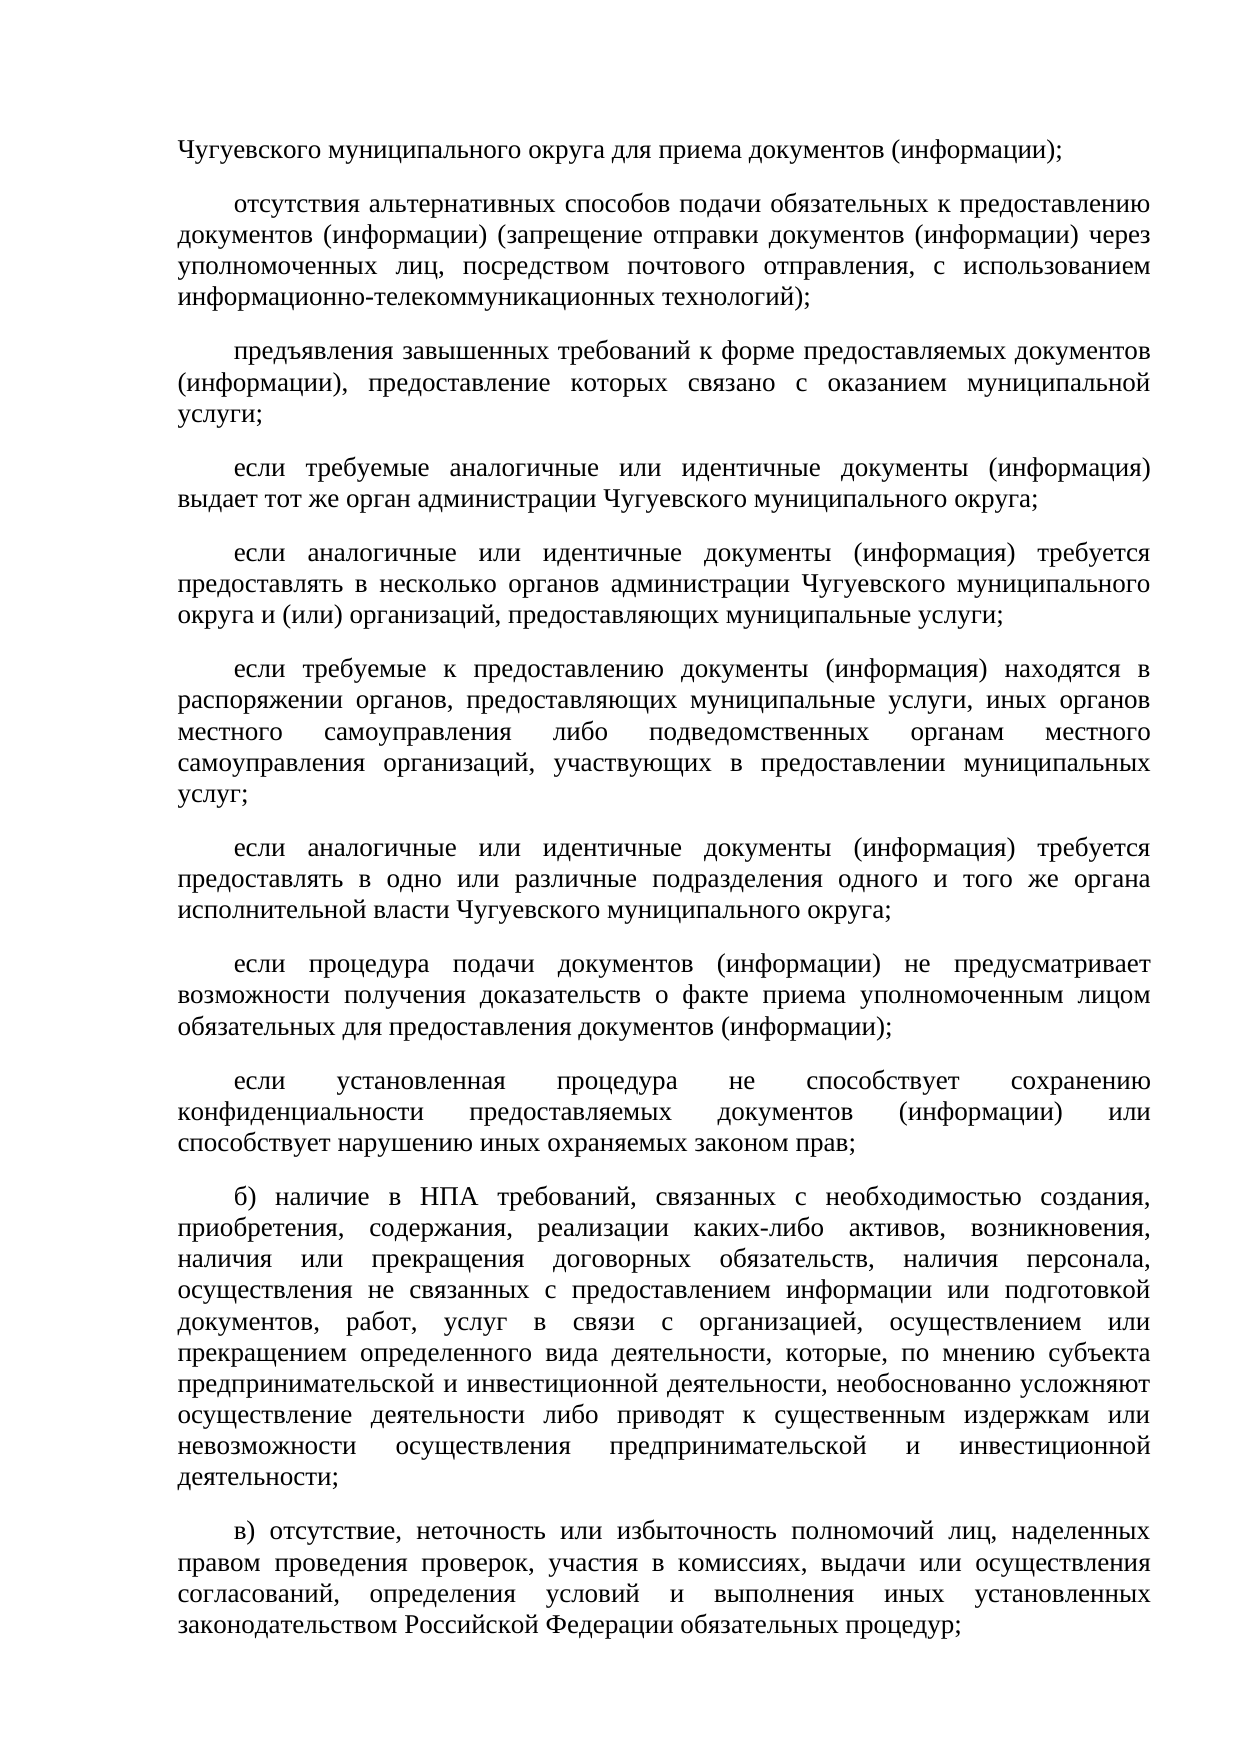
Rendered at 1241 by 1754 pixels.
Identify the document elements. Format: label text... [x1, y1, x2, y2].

text если процедура подачи документов (информации) не предусматривает возможности получения доказательств о факте приема уполномоченным лицом обязательных для предоставления документов (информации); [177, 947, 1152, 1041]
text в) отсутствие, неточность или избыточность полномочий лиц, наделенных правом проведения проверок, участия в комиссиях, выдачи или осуществления согласований, определения условий и выполнения иных установленных законодательством Российской Федерации обязательных процедур; [177, 1514, 1152, 1639]
text если аналогичные или идентичные документы (информация) требуется предоставлять в одно или различные подразделения одного и того же органа исполнительной власти Чугуевского муниципального округа; [177, 831, 1152, 924]
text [177, 133, 1152, 164]
text если установленная процедура не способствует сохранению конфиденциальности предоставляемых документов (информации) или способствует нарушению иных охраняемых законом прав; [177, 1064, 1152, 1157]
text если аналогичные или идентичные документы (информация) требуется предоставлять в несколько органов администрации Чугуевского муниципального округа и (или) организаций, предоставляющих муниципальные услуги; [177, 536, 1152, 629]
text б) наличие в НПА требований, связанных с необходимостью создания, приобретения, содержания, реализации каких-либо активов, возникновения, наличия или прекращения договорных обязательств, наличия персонала, осуществления не связанных с предоставлением информации или подготовкой документов, работ, услуг в связи с организацией, осуществлением или прекращением определенного вида деятельности, которые, по мнению субъекта предпринимательской и инвестиционной деятельности, необоснованно усложняют осуществление деятельности либо приводят к существенным издержкам или невозможности осуществления предпринимательской и инвестиционной деятельности; [177, 1180, 1152, 1492]
text если требуемые аналогичные или идентичные документы (информация) выдает тот же орган администрации Чугуевского муниципального округа; [177, 451, 1152, 513]
text предъявления завышенных требований к форме предоставляемых документов (информации), предоставление которых связано с оказанием муниципальной услуги; [177, 334, 1152, 428]
text отсутствия альтернативных способов подачи обязательных к предоставлению документов (информации) (запрещение отправки документов (информации) через уполномоченных лиц, посредством почтового отправления, с использованием информационно-телекоммуникационных технологий); [177, 187, 1152, 312]
text если требуемые к предоставлению документы (информация) находятся в распоряжении органов, предоставляющих муниципальные услуги, иных органов местного самоуправления либо подведомственных органам местного самоуправления организаций, участвующих в предоставлении муниципальных услуг; [177, 652, 1152, 808]
